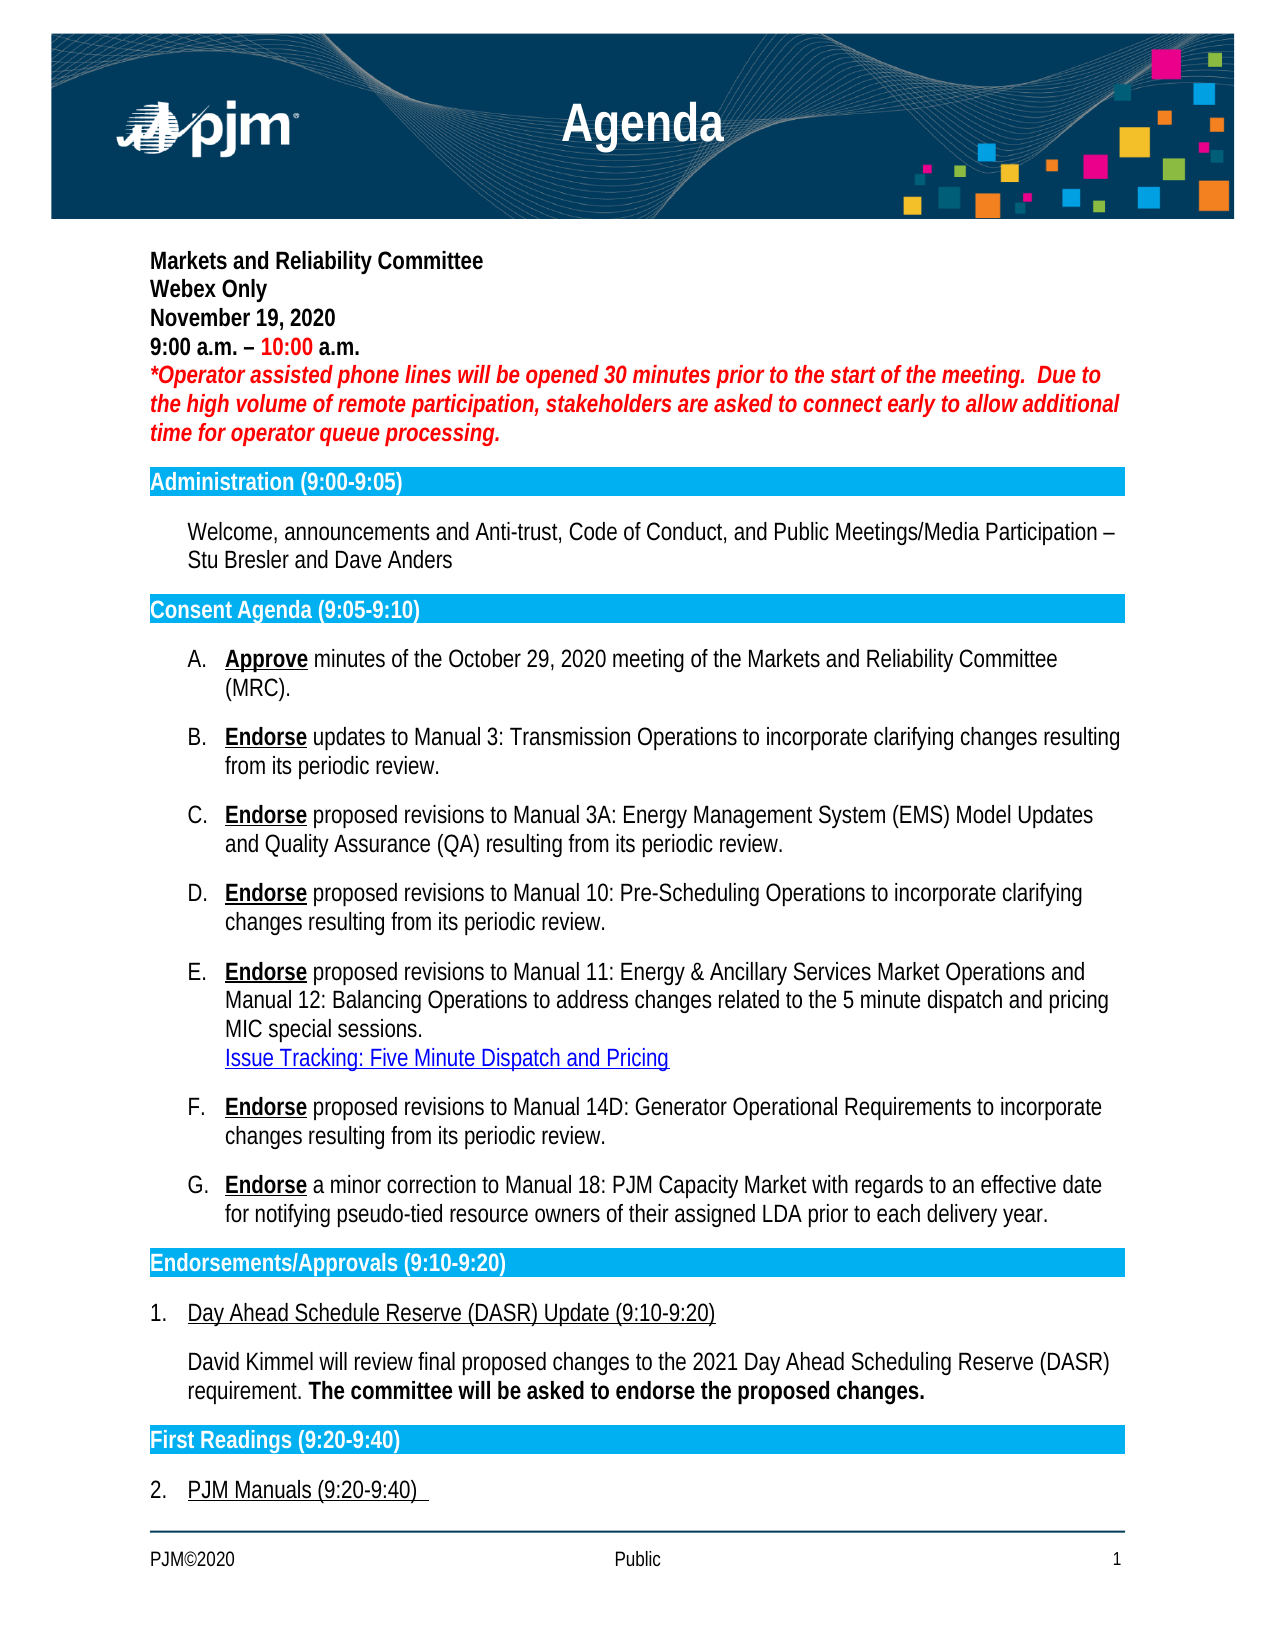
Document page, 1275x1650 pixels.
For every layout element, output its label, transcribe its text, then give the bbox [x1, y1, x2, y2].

subtitle First Readings (9:20-9:40) [150, 1425, 1125, 1454]
text *Operator assisted phone lines will be opened 30 minutes prior to the start of the meeting. Due to the high volume of remote participation, stakeholders are asked to connect early to allow additional time for operator queue processing. [150, 360, 1125, 446]
subtitle Consent Agenda (9:05-9:10) [150, 594, 1125, 623]
subtitle PJM Manuals (9:20-9:40) [150, 1475, 1125, 1503]
subtitle David Kimmel will review final proposed changes to the 2021 Day Ahead Scheduling Reserve (DASR) requirement. The committee will be asked to endorse the proposed changes. [187, 1347, 1125, 1404]
subtitle Endorse a minor correction to Manual 18: PJM Capacity Market with regards to an effective date for notifying pseudo-tied resource owners of their assigned LDA prior to each delivery year. [187, 1170, 1125, 1227]
subtitle Day Ahead Schedule Reserve (DASR) Update (9:10-9:20) [150, 1298, 1125, 1326]
subtitle Endorsements/Approvals (9:10-9:20) [150, 1248, 1125, 1277]
subtitle Endorse proposed revisions to Manual 11: Energy & Ancillary Services Market Operations and Manual 12: Balancing Operations to address changes related to the 5 minute dispatch and pricing MIC special sessions. [187, 957, 1125, 1042]
text Markets and Reliability Committee [150, 246, 1125, 274]
subtitle Endorse proposed revisions to Manual 3A: Energy Management System (EMS) Model Updates and Quality Assurance (QA) resulting from its periodic review. [187, 800, 1125, 858]
text November 19, 2020 [150, 303, 1125, 332]
subtitle Approve minutes of the October 29, 2020 meeting of the Markets and Reliability Committee (MRC). [187, 644, 1125, 701]
text 9:00 a.m. – 10:00 a.m. [150, 332, 1125, 360]
subtitle Endorse proposed revisions to Manual 14D: Generator Operational Requirements to incorporate changes resulting from its periodic review. [187, 1092, 1125, 1149]
text Webex Only [150, 274, 1125, 303]
subtitle Administration (9:00-9:05) [150, 467, 1125, 496]
subtitle Endorse updates to Manual 3: Transmission Operations to incorporate clarifying changes resulting from its periodic review. [187, 722, 1125, 779]
text Welcome, announcements and Anti-trust, Code of Conduct, and Public Meetings/Media Participation – Stu Bresler and Dave Anders [187, 516, 1125, 574]
picture [51, 32, 1235, 219]
list Issue Tracking: Five Minute Dispatch and Pricing [225, 1042, 1125, 1071]
subtitle Endorse proposed revisions to Manual 10: Pre-Scheduling Operations to incorporate clarifying changes resulting from its periodic review. [187, 878, 1125, 936]
